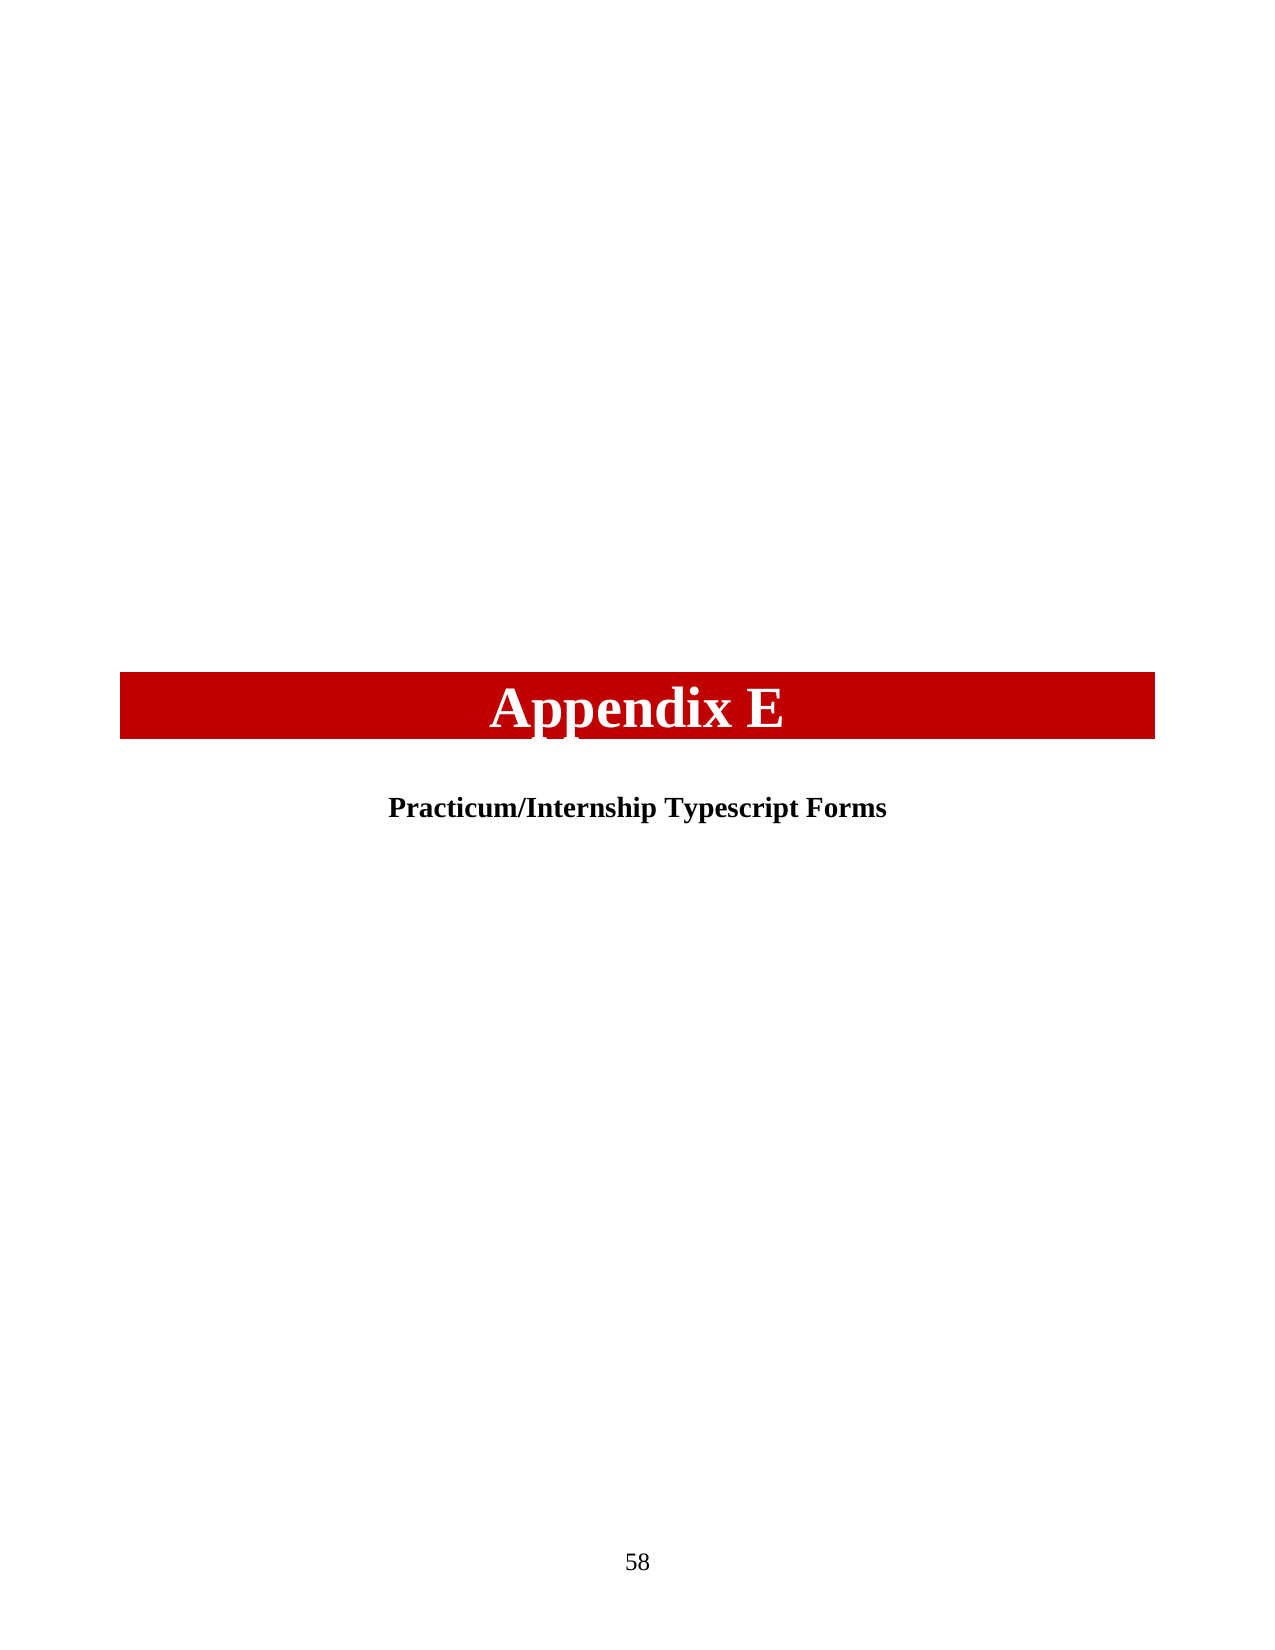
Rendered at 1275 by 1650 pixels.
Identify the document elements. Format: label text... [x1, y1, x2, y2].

text Practicum/Internship Typescript Forms [120, 791, 1155, 824]
subtitle Appendix E [120, 672, 1155, 739]
